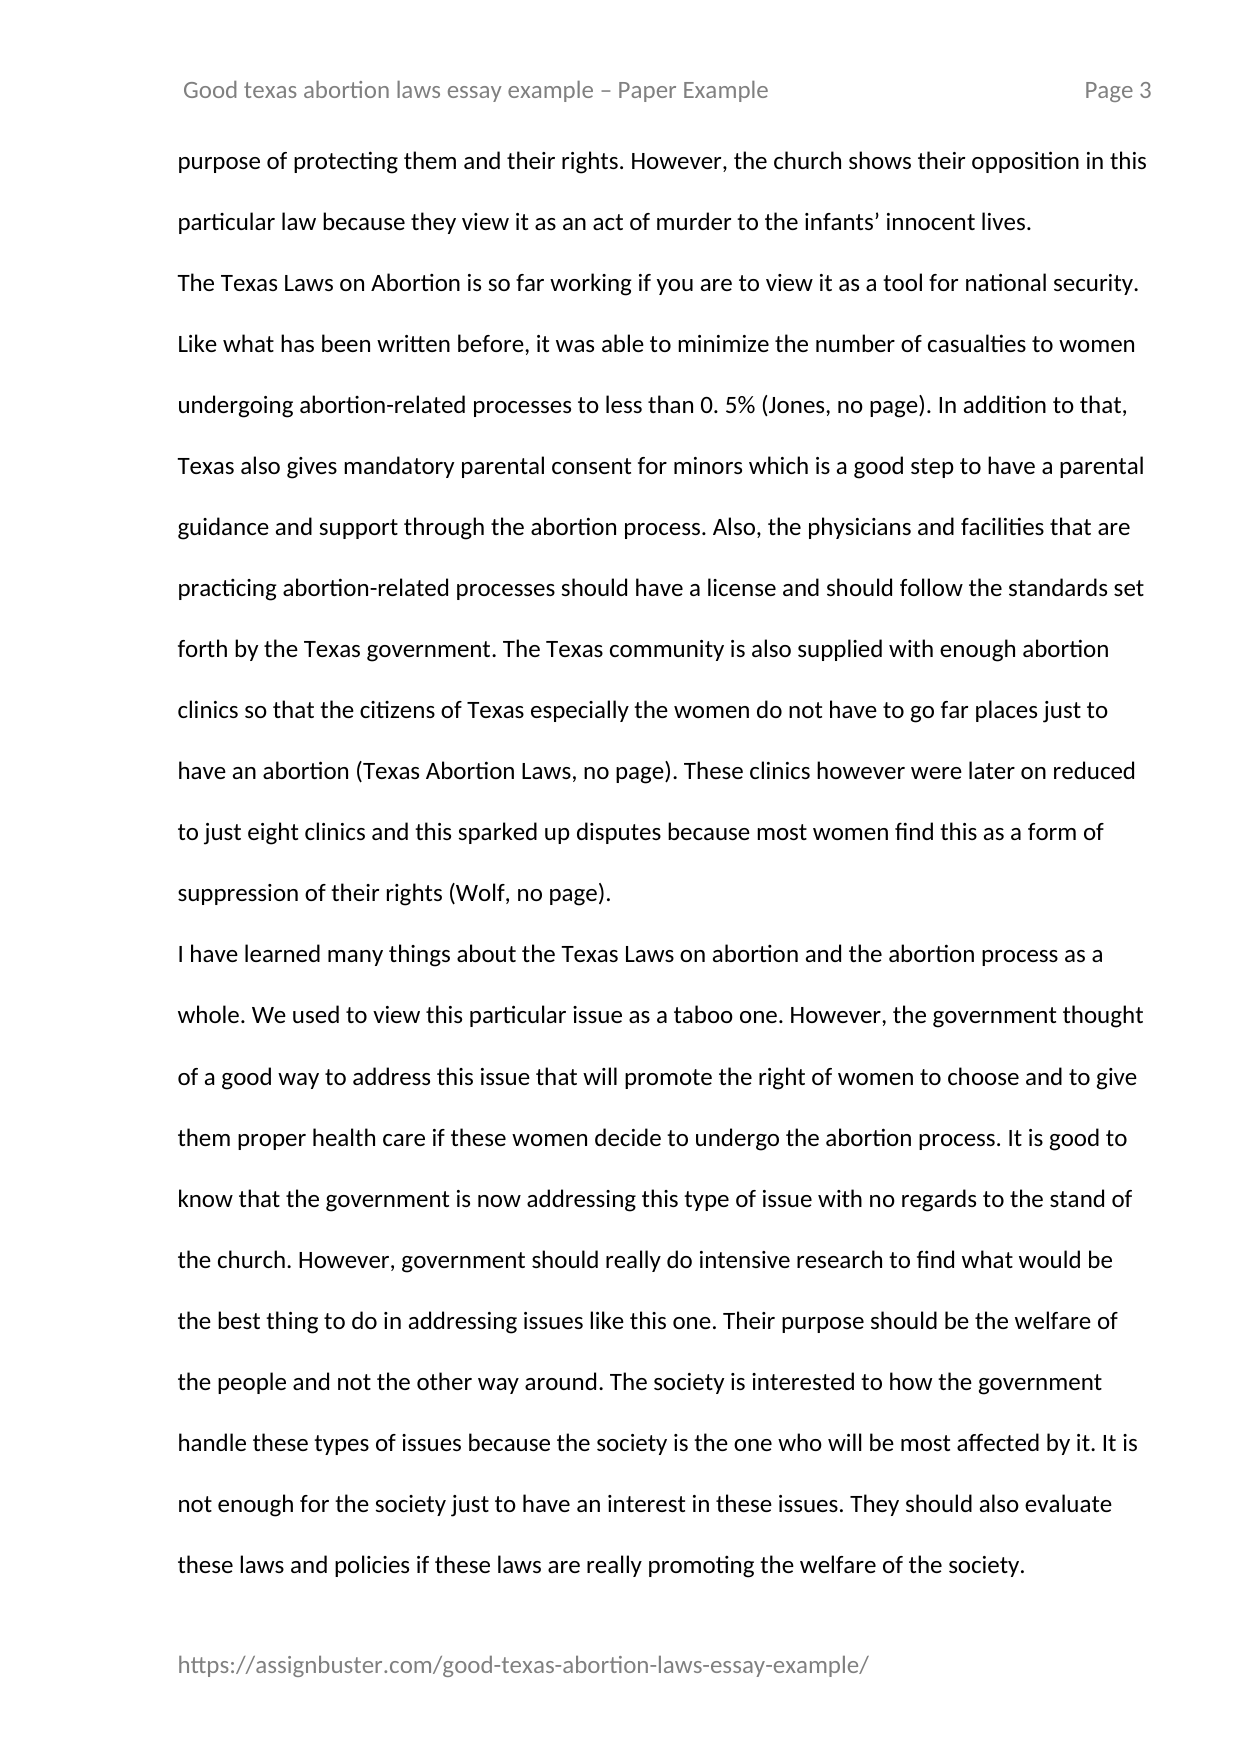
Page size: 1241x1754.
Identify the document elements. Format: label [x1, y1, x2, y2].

text [177, 145, 1152, 1579]
